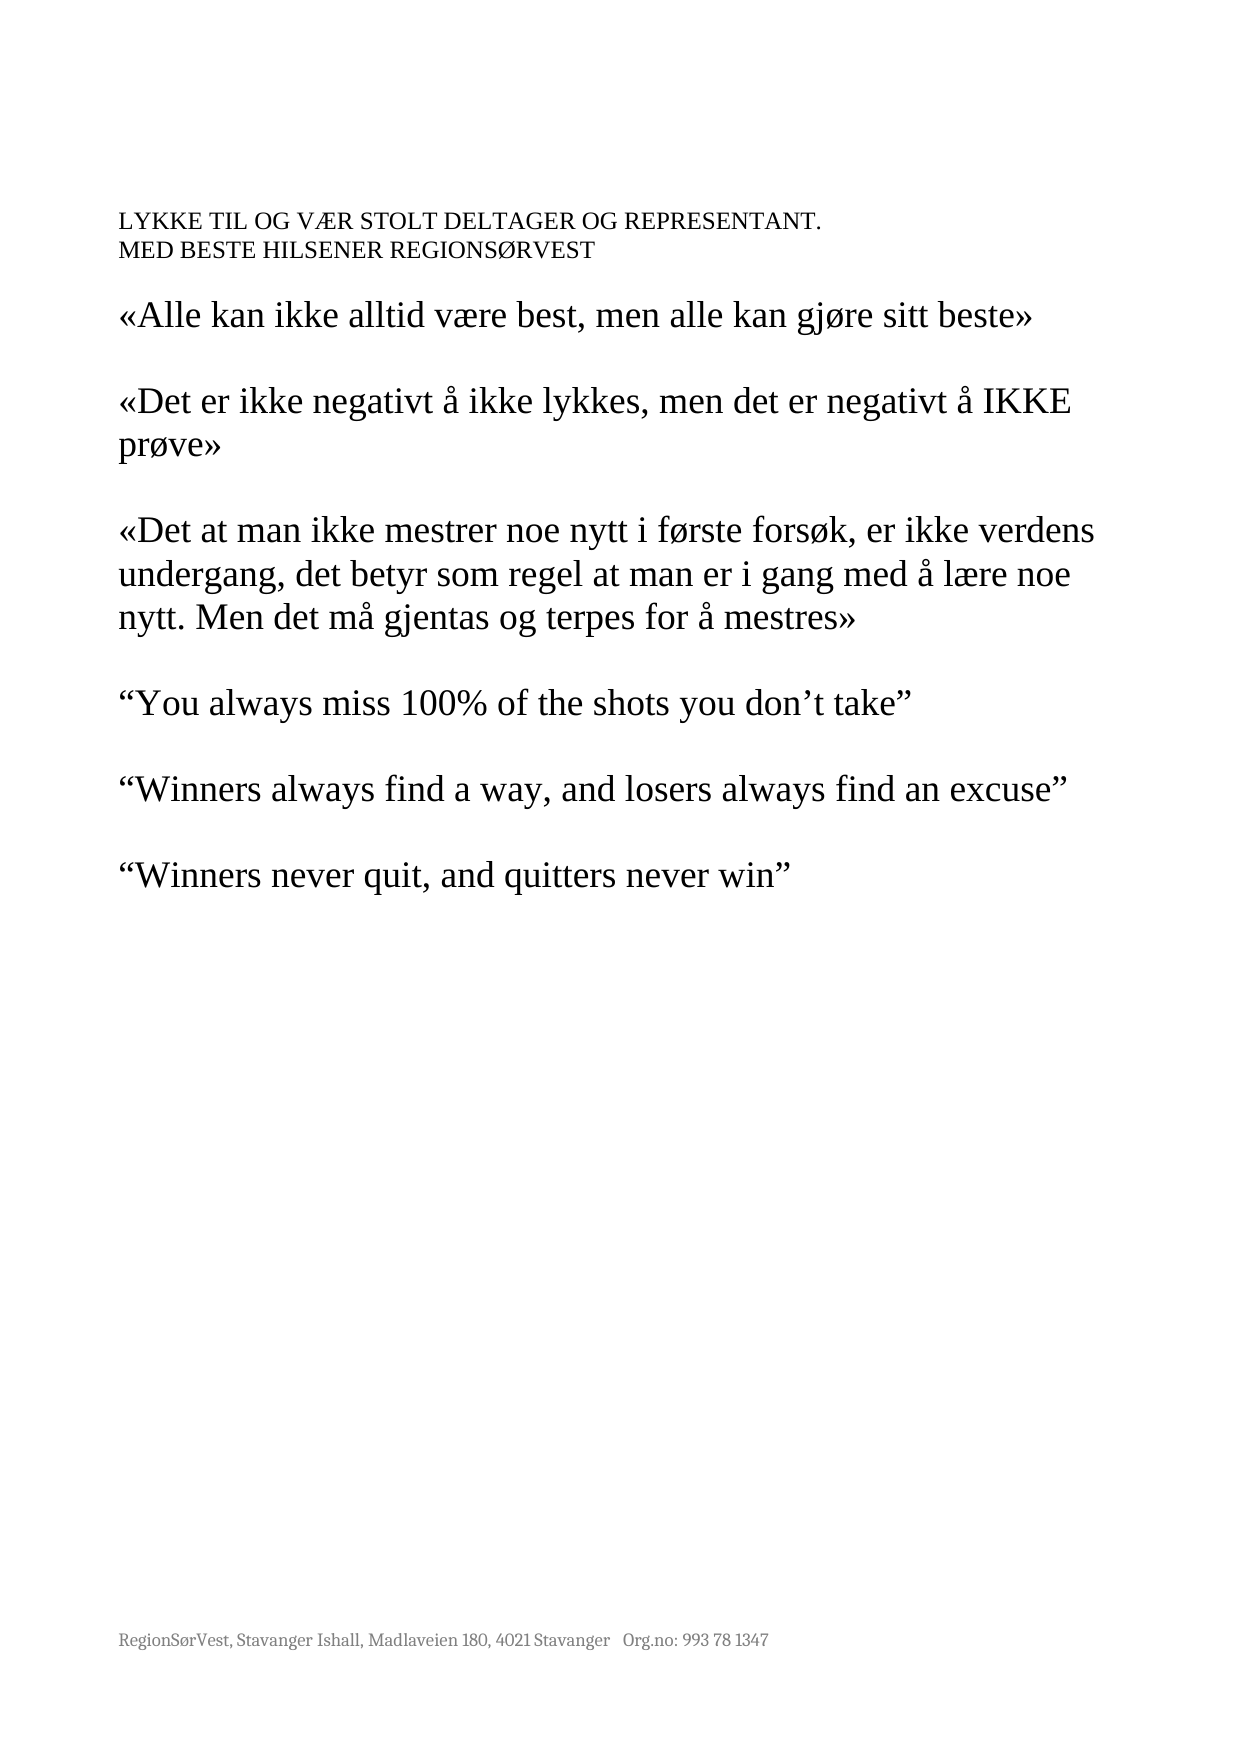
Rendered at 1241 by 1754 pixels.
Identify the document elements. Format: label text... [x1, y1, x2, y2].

text “You always miss 100% of the shots you don’t take” [118, 680, 1122, 723]
text «Det er ikke negativt å ikke lykkes, men det er negativt å IKKE prøve» [118, 378, 1122, 465]
text «Alle kan ikke alltid være best, men alle kan gjøre sitt beste» [118, 292, 1122, 335]
text “Winners never quit, and quitters never win” [118, 853, 1122, 896]
text “Winners always find a way, and losers always find an excuse” [118, 767, 1122, 810]
text «Det at man ikke mestrer noe nytt i første forsøk, er ikke verdens undergang, det betyr som regel at man er i gang med å lære noe nytt. Men det må gjentas og terpes for å mestres» [118, 508, 1122, 637]
text LYKKE TIL OG VÆR STOLT DELTAGER OG REPRESENTANT. [118, 206, 1122, 235]
text MED BESTE HILSENER REGIONSØRVEST [118, 235, 1122, 263]
